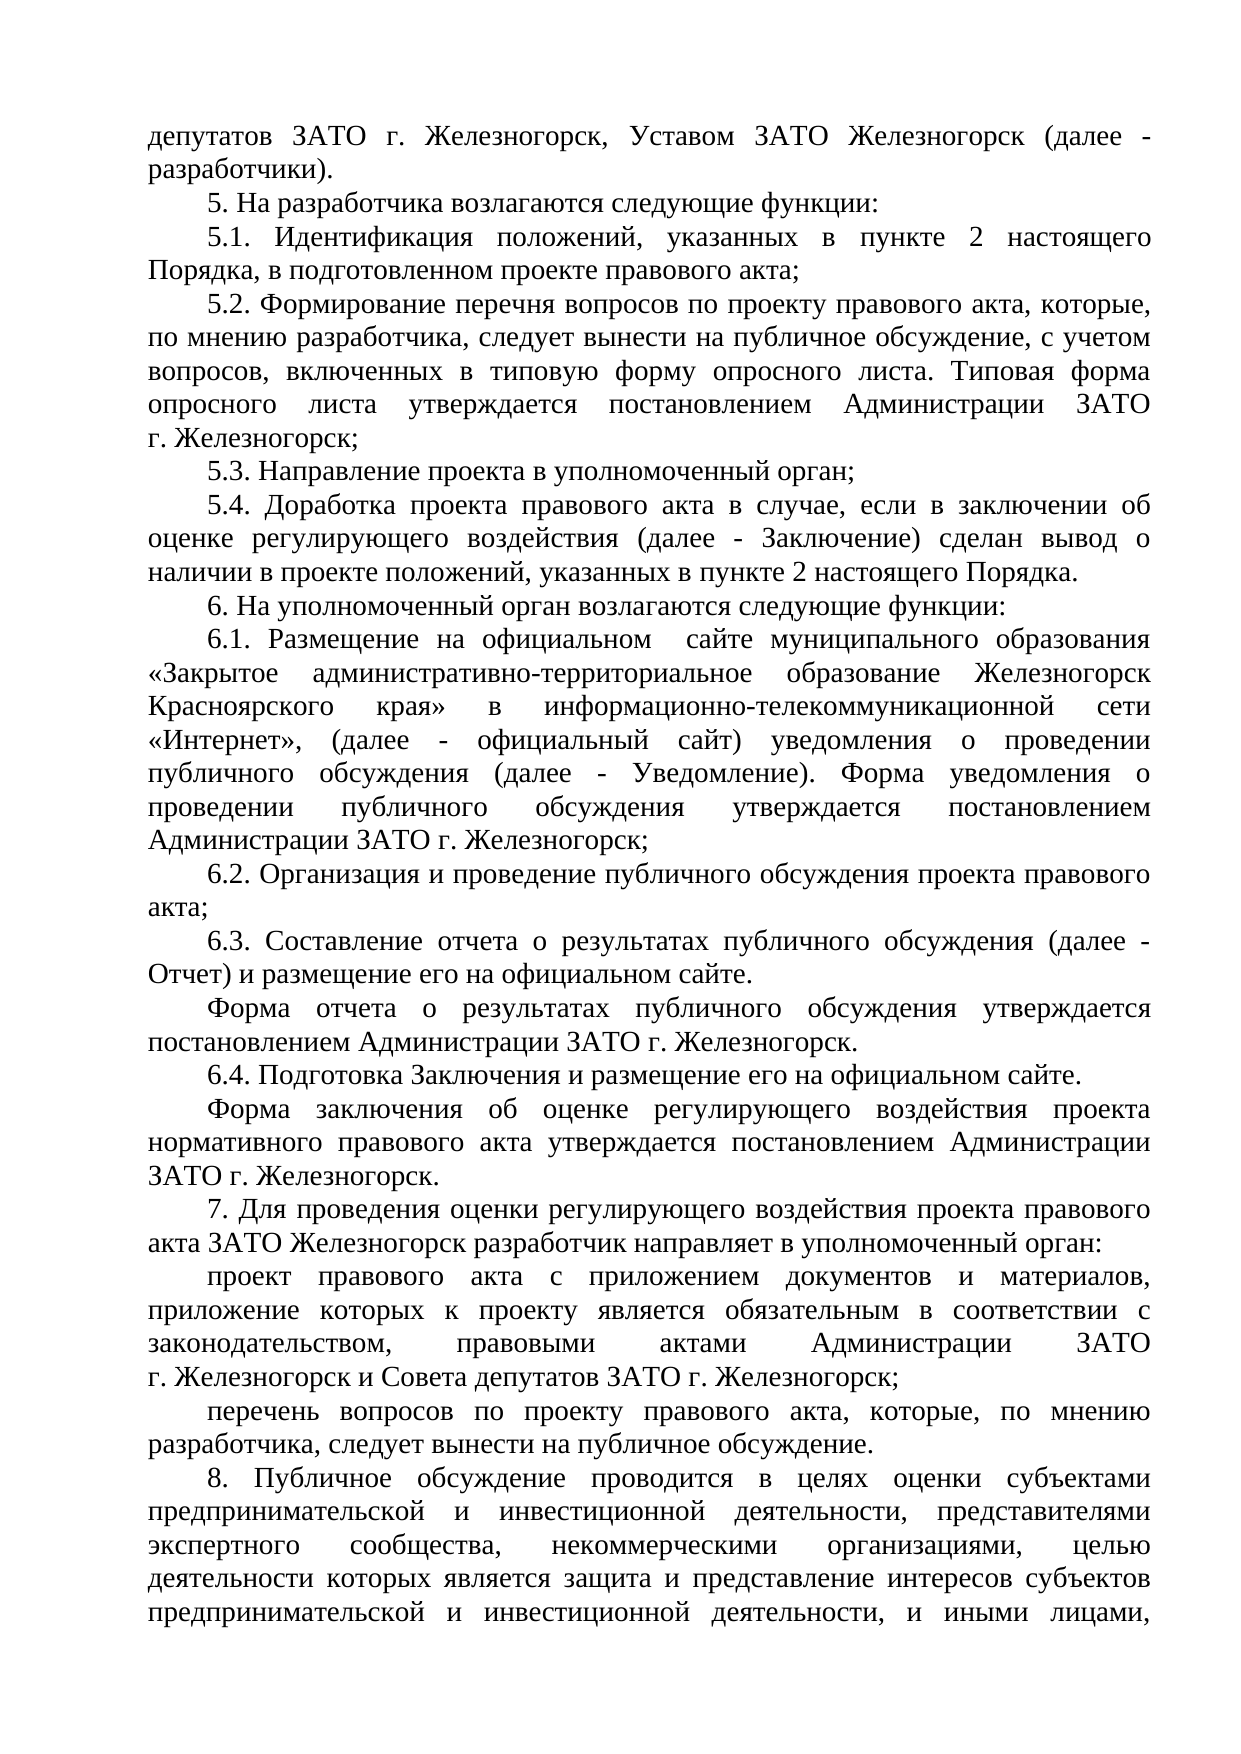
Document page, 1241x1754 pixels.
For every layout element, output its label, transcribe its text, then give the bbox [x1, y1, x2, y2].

text 6.1. Размещение на официальном сайте муниципального образования «Закрытое административно-территориальное образование Железногорск Красноярского края» в информационно-телекоммуникационной сети «Интернет», (далее - официальный сайт) уведомления о проведении публичного обсуждения (далее - Уведомление). Форма уведомления о проведении публичного обсуждения утверждается постановлением Администрации ЗАТО г. Железногорск; [148, 621, 1152, 856]
text Форма отчета о результатах публичного обсуждения утверждается постановлением Администрации ЗАТО г. Железногорск. [148, 990, 1152, 1057]
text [148, 1460, 1152, 1627]
text 5.2. Формирование перечня вопросов по проекту правового акта, которые, по мнению разработчика, следует вынести на публичное обсуждение, с учетом вопросов, включенных в типовую форму опросного листа. Типовая форма опросного листа утверждается постановлением Администрации ЗАТО г. Железногорск; [148, 286, 1152, 453]
text 5. На разработчика возлагаются следующие функции: [148, 185, 1152, 219]
text 6. На уполномоченный орган возлагаются следующие функции: [148, 588, 1152, 621]
text 6.2. Организация и проведение публичного обсуждения проекта правового акта; [148, 856, 1152, 923]
text 6.4. Подготовка Заключения и размещение его на официальном сайте. [207, 1057, 1152, 1091]
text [148, 118, 1152, 185]
text Форма заключения об оценке регулирующего воздействия проекта нормативного правового акта утверждается постановлением Администрации ЗАТО г. Железногорск. [148, 1091, 1152, 1191]
text 5.3. Направление проекта в уполномоченный орган; [148, 453, 1152, 487]
text 7. Для проведения оценки регулирующего воздействия проекта правового акта ЗАТО Железногорск разработчик направляет в уполномоченный орган: [148, 1191, 1152, 1258]
text перечень вопросов по проекту правового акта, которые, по мнению разработчика, следует вынести на публичное обсуждение. [148, 1393, 1152, 1460]
text 6.3. Составление отчета о результатах публичного обсуждения (далее - Отчет) и размещение его на официальном сайте. [148, 923, 1152, 990]
text 5.1. Идентификация положений, указанных в пункте 2 настоящего Порядка, в подготовленном проекте правового акта; [148, 219, 1152, 286]
text проект правового акта с приложением документов и материалов, приложение которых к проекту является обязательным в соответствии с законодательством, правовыми актами Администрации ЗАТО г. Железногорск и Совета депутатов ЗАТО г. Железногорск; [148, 1258, 1152, 1393]
text 5.4. Доработка проекта правового акта в случае, если в заключении об оценке регулирующего воздействия (далее - Заключение) сделан вывод о наличии в проекте положений, указанных в пункте 2 настоящего Порядка. [148, 487, 1152, 588]
